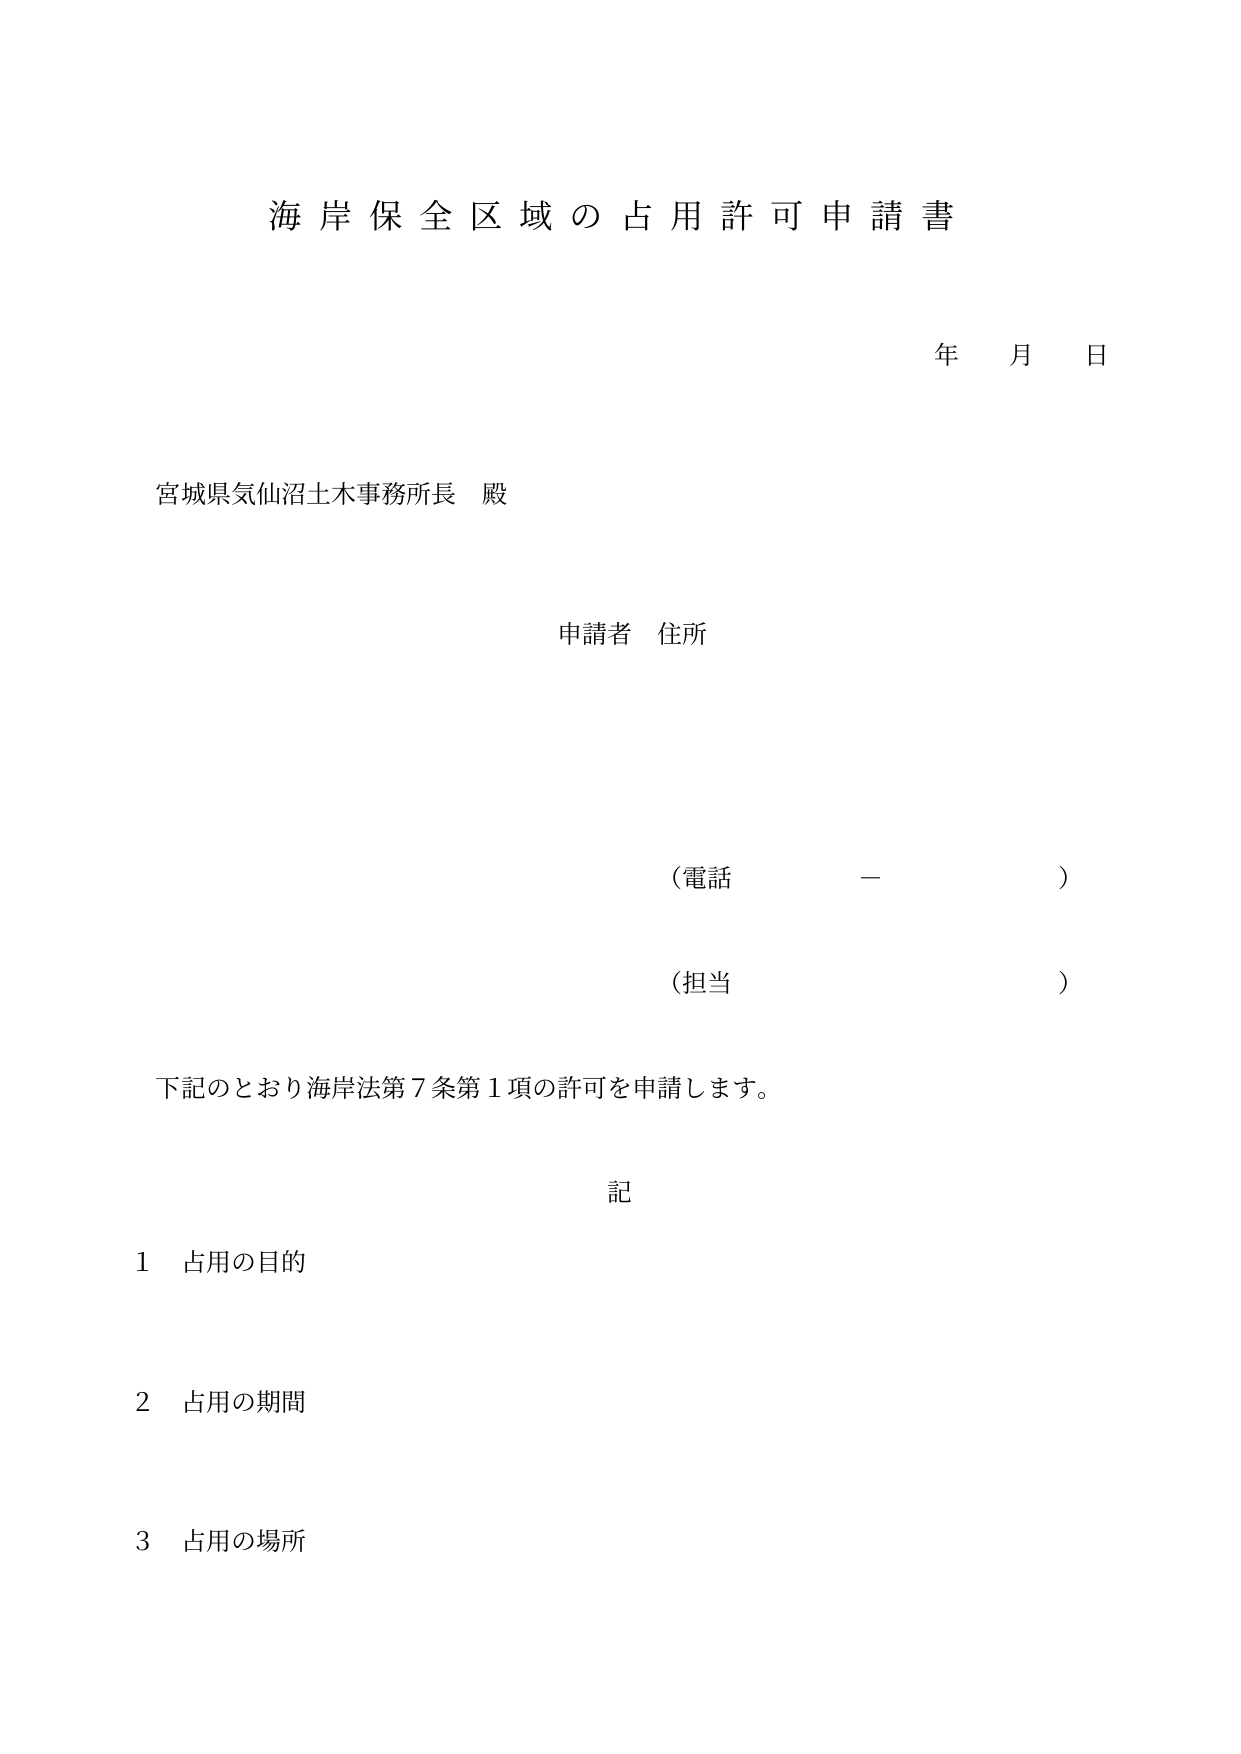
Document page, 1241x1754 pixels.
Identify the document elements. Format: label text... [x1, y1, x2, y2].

text ３ 占用の場所 [131, 1505, 1109, 1575]
text 下記のとおり海岸法第７条第１項の許可を申請します。 [131, 1051, 1109, 1121]
text 海岸保全区域の占用許可申請書 [131, 179, 1109, 249]
text 年 月 日 [131, 319, 1109, 388]
text （電話 － ） [131, 842, 1109, 912]
text 申請者 住所 [131, 598, 1109, 668]
text 記 [131, 1156, 1109, 1226]
text （担当 ） [131, 947, 1109, 1017]
text ２ 占用の期間 [131, 1366, 1109, 1435]
text １ 占用の目的 [131, 1226, 1109, 1296]
text 宮城県気仙沼土木事務所長 殿 [131, 458, 1109, 528]
